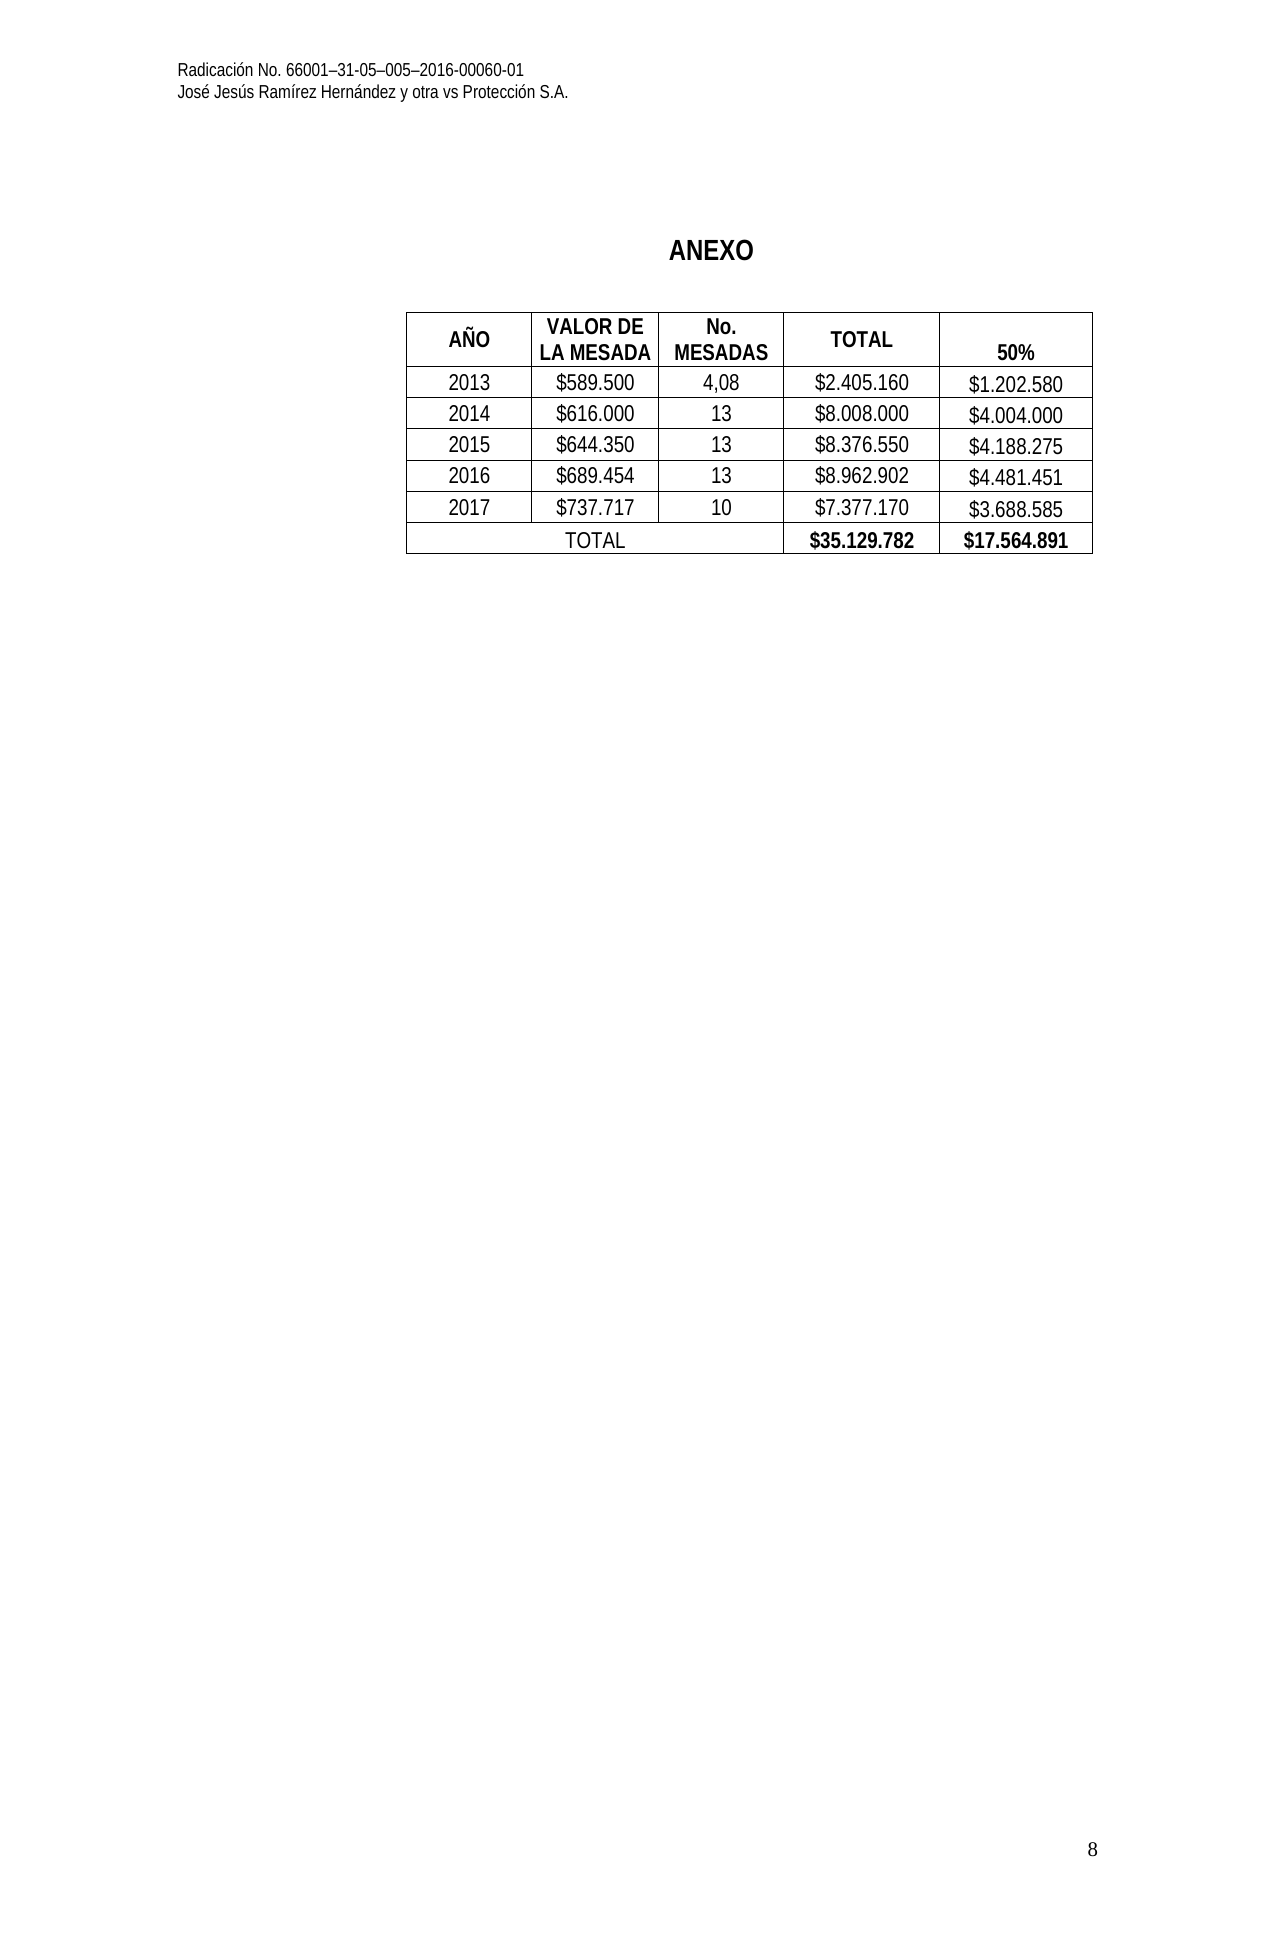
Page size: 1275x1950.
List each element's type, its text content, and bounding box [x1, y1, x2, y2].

table_cell $8.008.000 [784, 398, 939, 428]
table_cell 13 [659, 461, 783, 491]
table_cell $17.564.891 [940, 523, 1092, 553]
table_cell $1.202.580 [940, 367, 1092, 397]
table_cell $3.688.585 [940, 492, 1092, 522]
table_cell $644.350 [532, 429, 658, 459]
table_header TOTAL [784, 313, 939, 366]
table_cell $4.481.451 [940, 461, 1092, 491]
table_header VALOR DE LA MESADA [532, 313, 658, 366]
table_cell 2015 [407, 429, 531, 459]
table_cell $4.004.000 [940, 398, 1092, 428]
table_cell $689.454 [532, 461, 658, 491]
table_cell 13 [659, 429, 783, 459]
table_cell $737.717 [532, 492, 658, 522]
table_cell $7.377.170 [784, 492, 939, 522]
table_cell 2016 [407, 461, 531, 491]
table_cell 2017 [407, 492, 531, 522]
table_cell $4.188.275 [940, 429, 1092, 459]
table_cell 13 [659, 398, 783, 428]
table_cell 4,08 [659, 367, 783, 397]
table_cell $8.962.902 [784, 461, 939, 491]
table_cell $35.129.782 [784, 523, 939, 553]
table_cell 2013 [407, 367, 531, 397]
table_cell 2014 [407, 398, 531, 428]
table_header No. MESADAS [659, 313, 783, 366]
text ANEXO [251, 233, 1098, 267]
table_cell 10 [659, 492, 783, 522]
table_cell $616.000 [532, 398, 658, 428]
table_cell TOTAL [407, 523, 783, 553]
table_cell $8.376.550 [784, 429, 939, 459]
table_header AÑO [407, 313, 531, 366]
table_cell $2.405.160 [784, 367, 939, 397]
table_cell $589.500 [532, 367, 658, 397]
table_header 50% [940, 313, 1092, 366]
